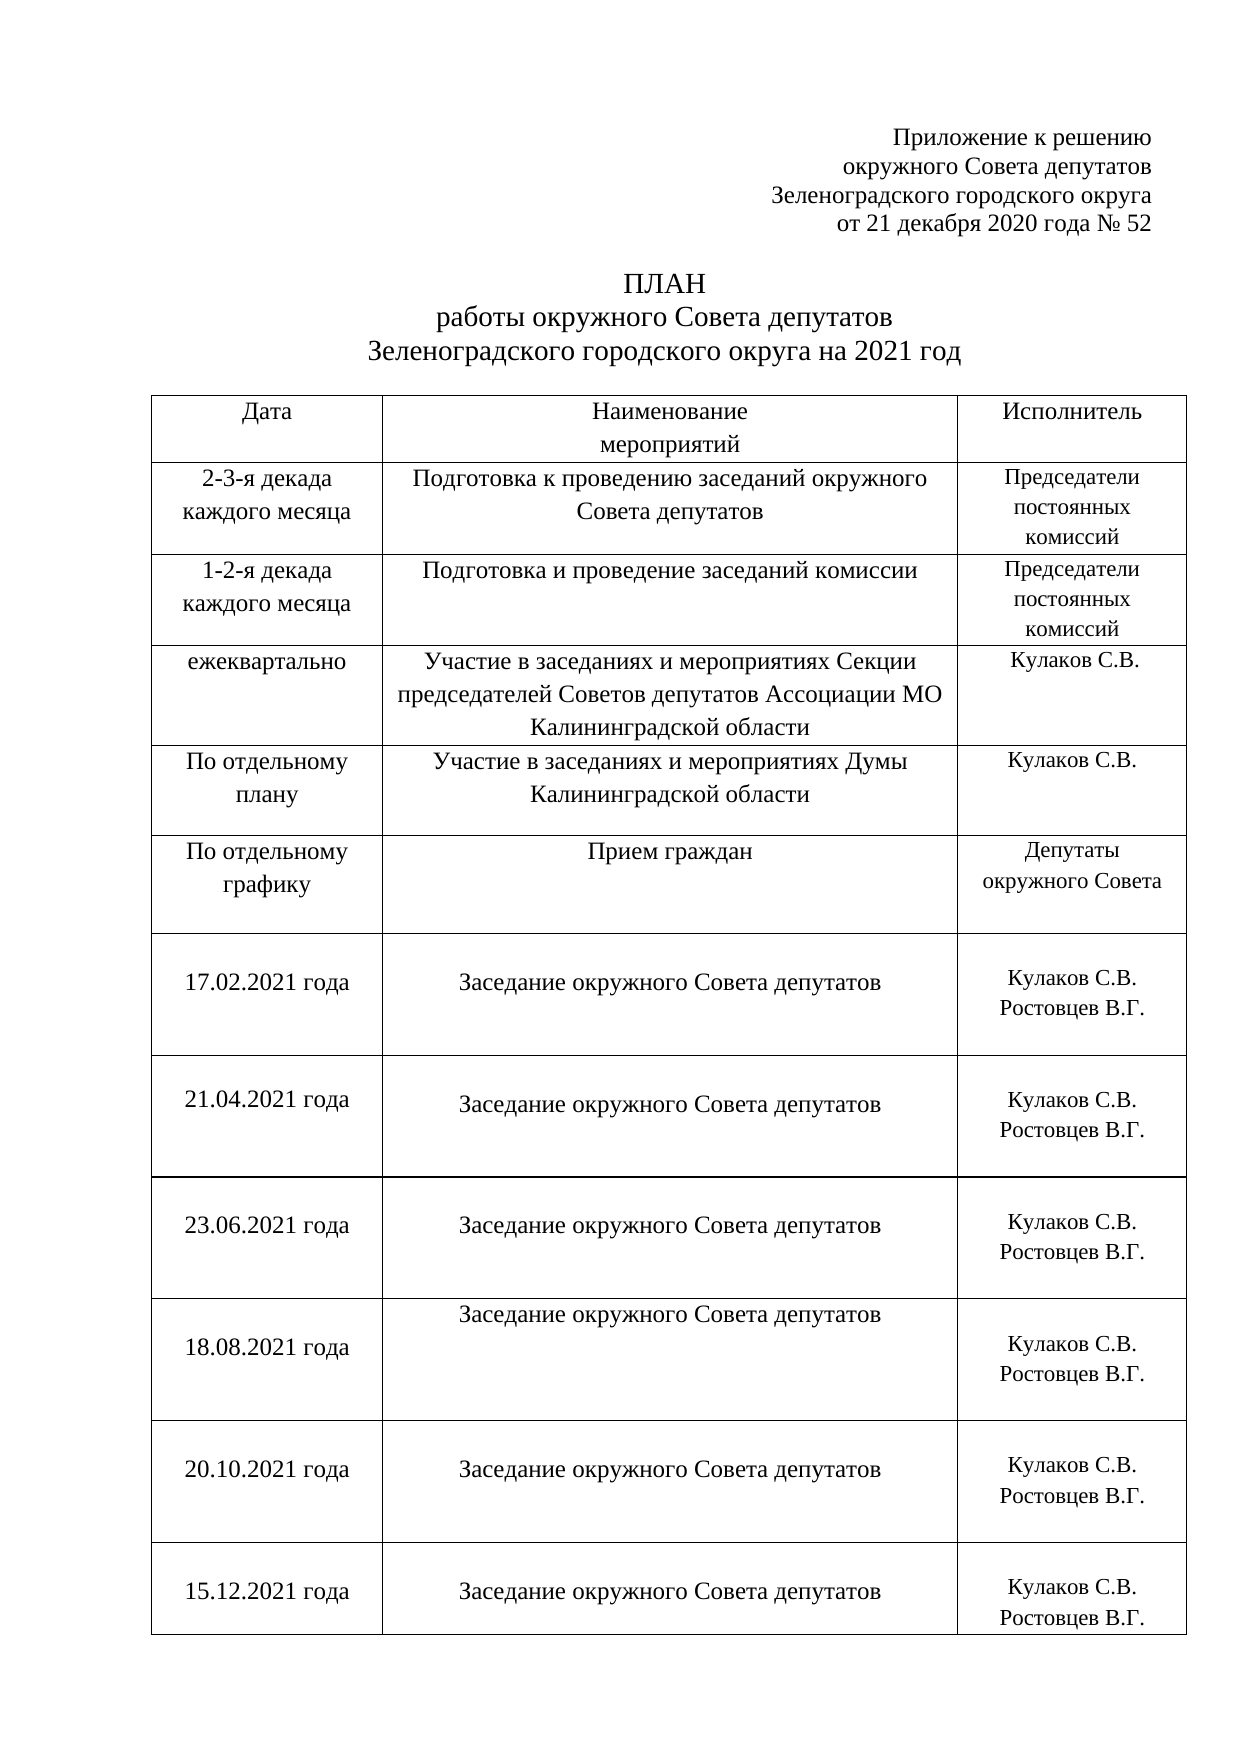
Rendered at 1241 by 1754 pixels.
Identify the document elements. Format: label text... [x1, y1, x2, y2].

table_cell 18.08.2021 года [152, 1299, 382, 1420]
table_cell По отдельному графику [152, 836, 382, 933]
table_cell Участие в заседаниях и мероприятиях Думы Калининградской области [383, 746, 957, 835]
text окружного Совета депутатов [177, 151, 1152, 180]
table_cell Кулаков С.В. Ростовцев В.Г. [958, 1178, 1186, 1298]
table_cell Кулаков С.В. Ростовцев В.Г. [958, 934, 1186, 1054]
table_cell Заседание окружного Совета депутатов [383, 1421, 957, 1542]
table_cell Подготовка и проведение заседаний комиссии [383, 555, 957, 645]
table_cell 21.04.2021 года [152, 1056, 382, 1176]
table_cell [958, 1543, 1186, 1634]
table_cell ежеквартально [152, 646, 382, 745]
table_header Наименование мероприятий [383, 396, 957, 462]
text работы окружного Совета депутатов [177, 299, 1152, 333]
table_cell 20.10.2021 года [152, 1421, 382, 1542]
table_cell Прием граждан [383, 836, 957, 933]
table_cell Кулаков С.В. [958, 646, 1186, 745]
table_cell Заседание окружного Совета депутатов [383, 1056, 957, 1176]
table_cell 17.02.2021 года [152, 934, 382, 1054]
table_cell 23.06.2021 года [152, 1178, 382, 1298]
table_cell Кулаков С.В. Ростовцев В.Г. [958, 1056, 1186, 1176]
table_cell Председатели постоянных комиссий [958, 555, 1186, 645]
text от 21 декабря 2020 года № 52 [177, 208, 1152, 237]
text ПЛАН [177, 266, 1152, 299]
table_cell Депутаты окружного Совета [958, 836, 1186, 933]
table_header Исполнитель [958, 396, 1186, 462]
table_cell Кулаков С.В. Ростовцев В.Г. [958, 1421, 1186, 1542]
table_cell Заседание окружного Совета депутатов [383, 1178, 957, 1298]
table_cell Заседание окружного Совета депутатов [383, 934, 957, 1054]
table_cell По отдельному плану [152, 746, 382, 835]
table_cell Заседание окружного Совета депутатов [383, 1299, 957, 1420]
table_cell Кулаков С.В. [958, 746, 1186, 835]
text Зеленоградского городского округа [177, 180, 1152, 208]
table_cell 2-3-я декада каждого месяца [152, 463, 382, 554]
text Приложение к решению [177, 122, 1152, 151]
text Зеленоградского городского округа на 2021 год [177, 333, 1152, 367]
table_cell Подготовка к проведению заседаний окружного Совета депутатов [383, 463, 957, 554]
table_cell Председатели постоянных комиссий [958, 463, 1186, 554]
table_cell Участие в заседаниях и мероприятиях Секции председателей Советов депутатов Ассоциации МО Калининградской области [383, 646, 957, 745]
table_cell 15.12.2021 года [152, 1543, 382, 1634]
table_cell Кулаков С.В. Ростовцев В.Г. [958, 1299, 1186, 1420]
table_cell 1-2-я декада каждого месяца [152, 555, 382, 645]
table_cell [383, 1543, 957, 1634]
table_header Дата [152, 396, 382, 462]
